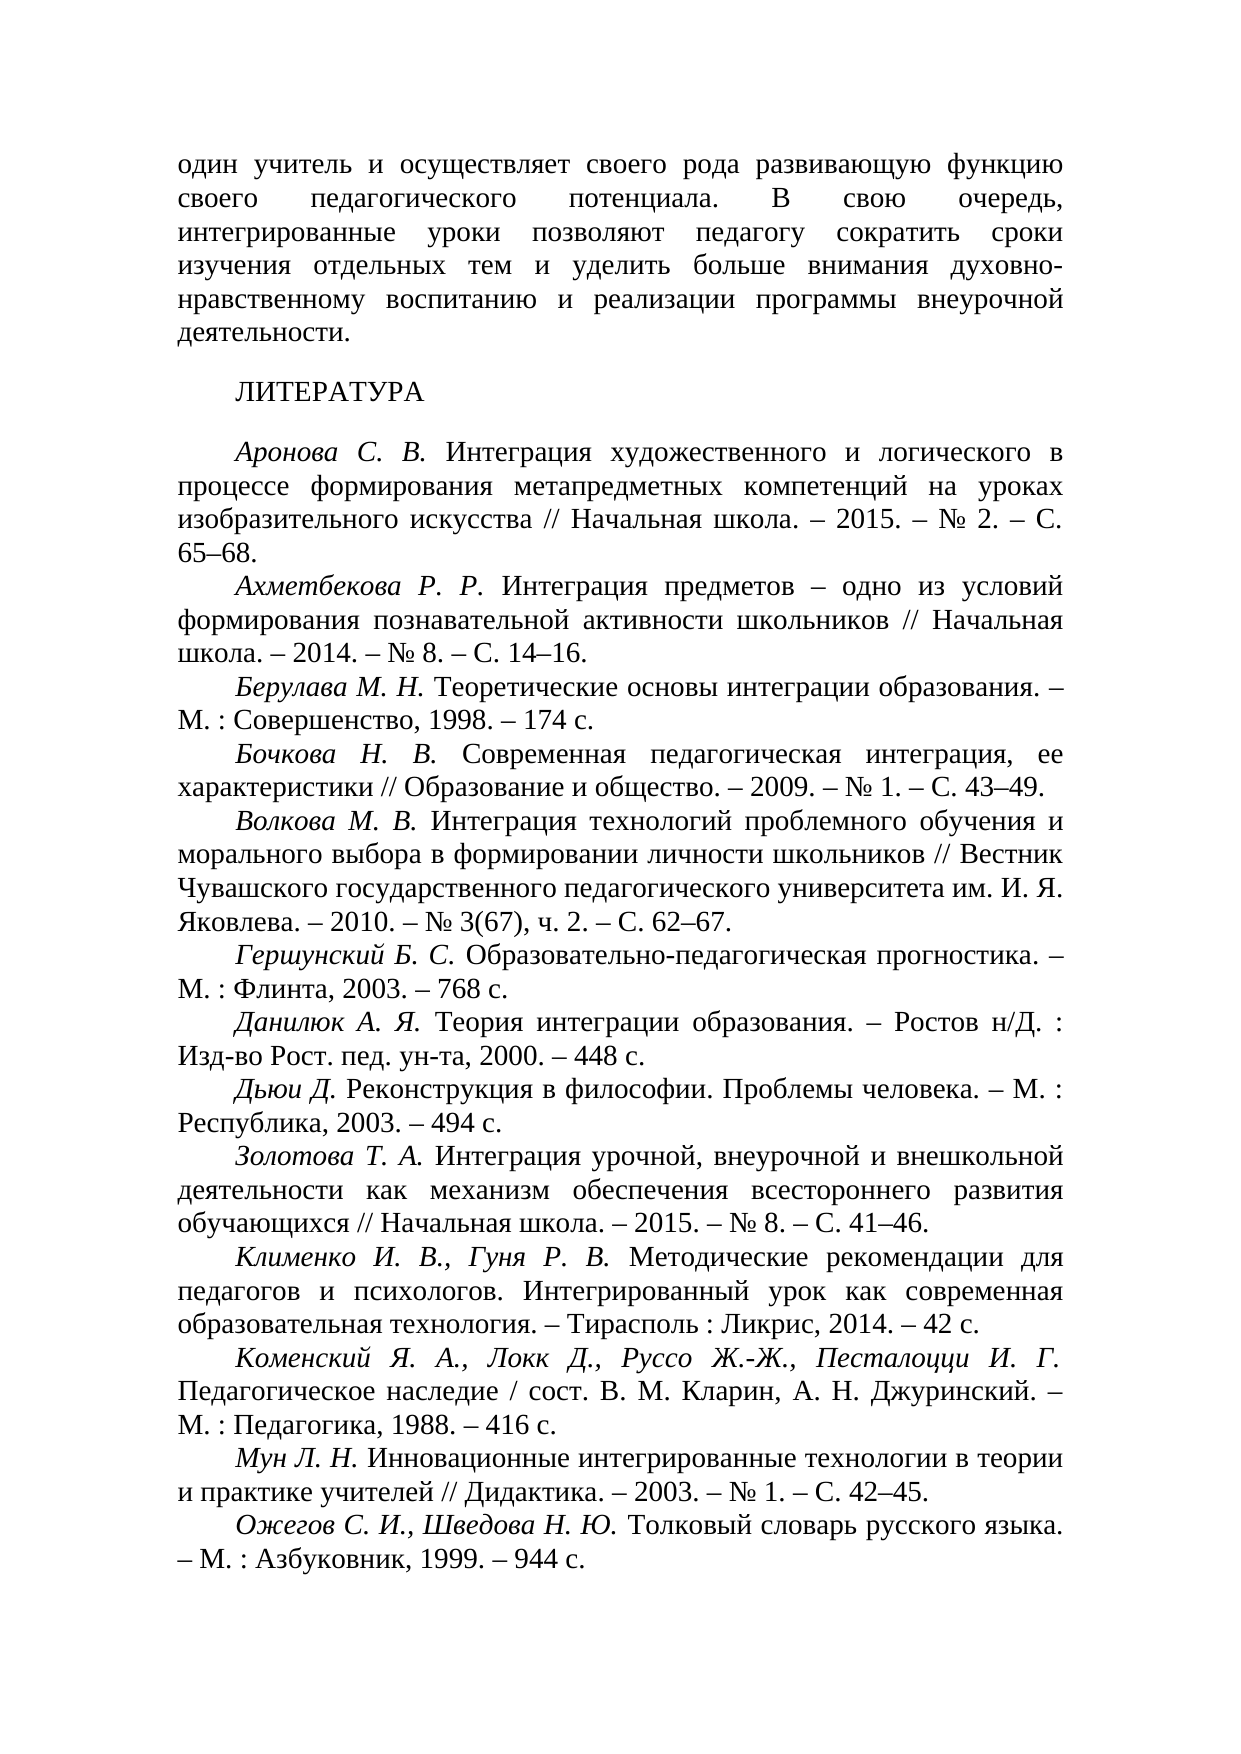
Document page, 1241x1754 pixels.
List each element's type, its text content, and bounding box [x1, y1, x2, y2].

text Клименко И. В., Гуня Р. В. Методические рекомендации для педагогов и психологов. Интегрированный урок как современная образовательная технология. – Тирасполь : Ликрис, 2014. – 42 с. [177, 1239, 1064, 1340]
text Мун Л. Н. Инновационные интегрированные технологии в теории и практике учителей // Дидактика. – 2003. – № 1. – С. 42–45. [177, 1440, 1064, 1507]
text ЛИТЕРАТУРА [177, 374, 1064, 408]
text Ожегов С. И., Шведова Н. Ю. Толковый словарь русского языка. – М. : Азбуковник, 1999. – 944 с. [177, 1507, 1064, 1574]
text Аронова С. В. Интеграция художественного и логического в процессе формирования метапредметных компетенций на уроках изобразительного искусства // Начальная школа. – 2015. – № 2. – С. 65–68. [177, 434, 1064, 568]
text Данилюк А. Я. Теория интеграции образования. – Ростов н/Д. : Изд-во Рост. пед. ун-та, 2000. – 448 с. [177, 1004, 1064, 1071]
text Гершунский Б. С. Образовательно-педагогическая прогностика. – М. : Флинта, 2003. – 768 с. [177, 937, 1064, 1004]
text Бочкова Н. В. Современная педагогическая интеграция, ее характеристики // Образование и общество. – 2009. – № 1. – С. 43–49. [177, 736, 1064, 803]
text Коменский Я. А., Локк Д., Руссо Ж.-Ж., Песталоцци И. Г. Педагогическое наследие / сост. В. М. Кларин, А. Н. Джуринский. – М. : Педагогика, 1988. – 416 с. [177, 1340, 1064, 1440]
text Золотова Т. А. Интеграция урочной, внеурочной и внешкольной деятельности как механизм обеспечения всестороннего развития обучающихся // Начальная школа. – 2015. – № 8. – С. 41–46. [177, 1138, 1064, 1239]
text Волкова М. В. Интеграция технологий проблемного обучения и морального выбора в формировании личности школьников // Вестник Чувашского государственного педагогического университета им. И. Я. Яковлева. – 2010. – № 3(67), ч. 2. – С. 62–67. [177, 803, 1064, 937]
text Ахметбекова Р. Р. Интеграция предметов – одно из условий формирования познавательной активности школьников // Начальная школа. – 2014. – № 8. – С. 14–16. [177, 568, 1064, 669]
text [177, 147, 1064, 348]
text Берулава М. Н. Теоретические основы интеграции образования. – М. : Совершенство, 1998. – 174 с. [177, 669, 1064, 736]
text Дьюи Д. Реконструкция в философии. Проблемы человека. – М. : Республика, 2003. – 494 с. [177, 1071, 1064, 1138]
